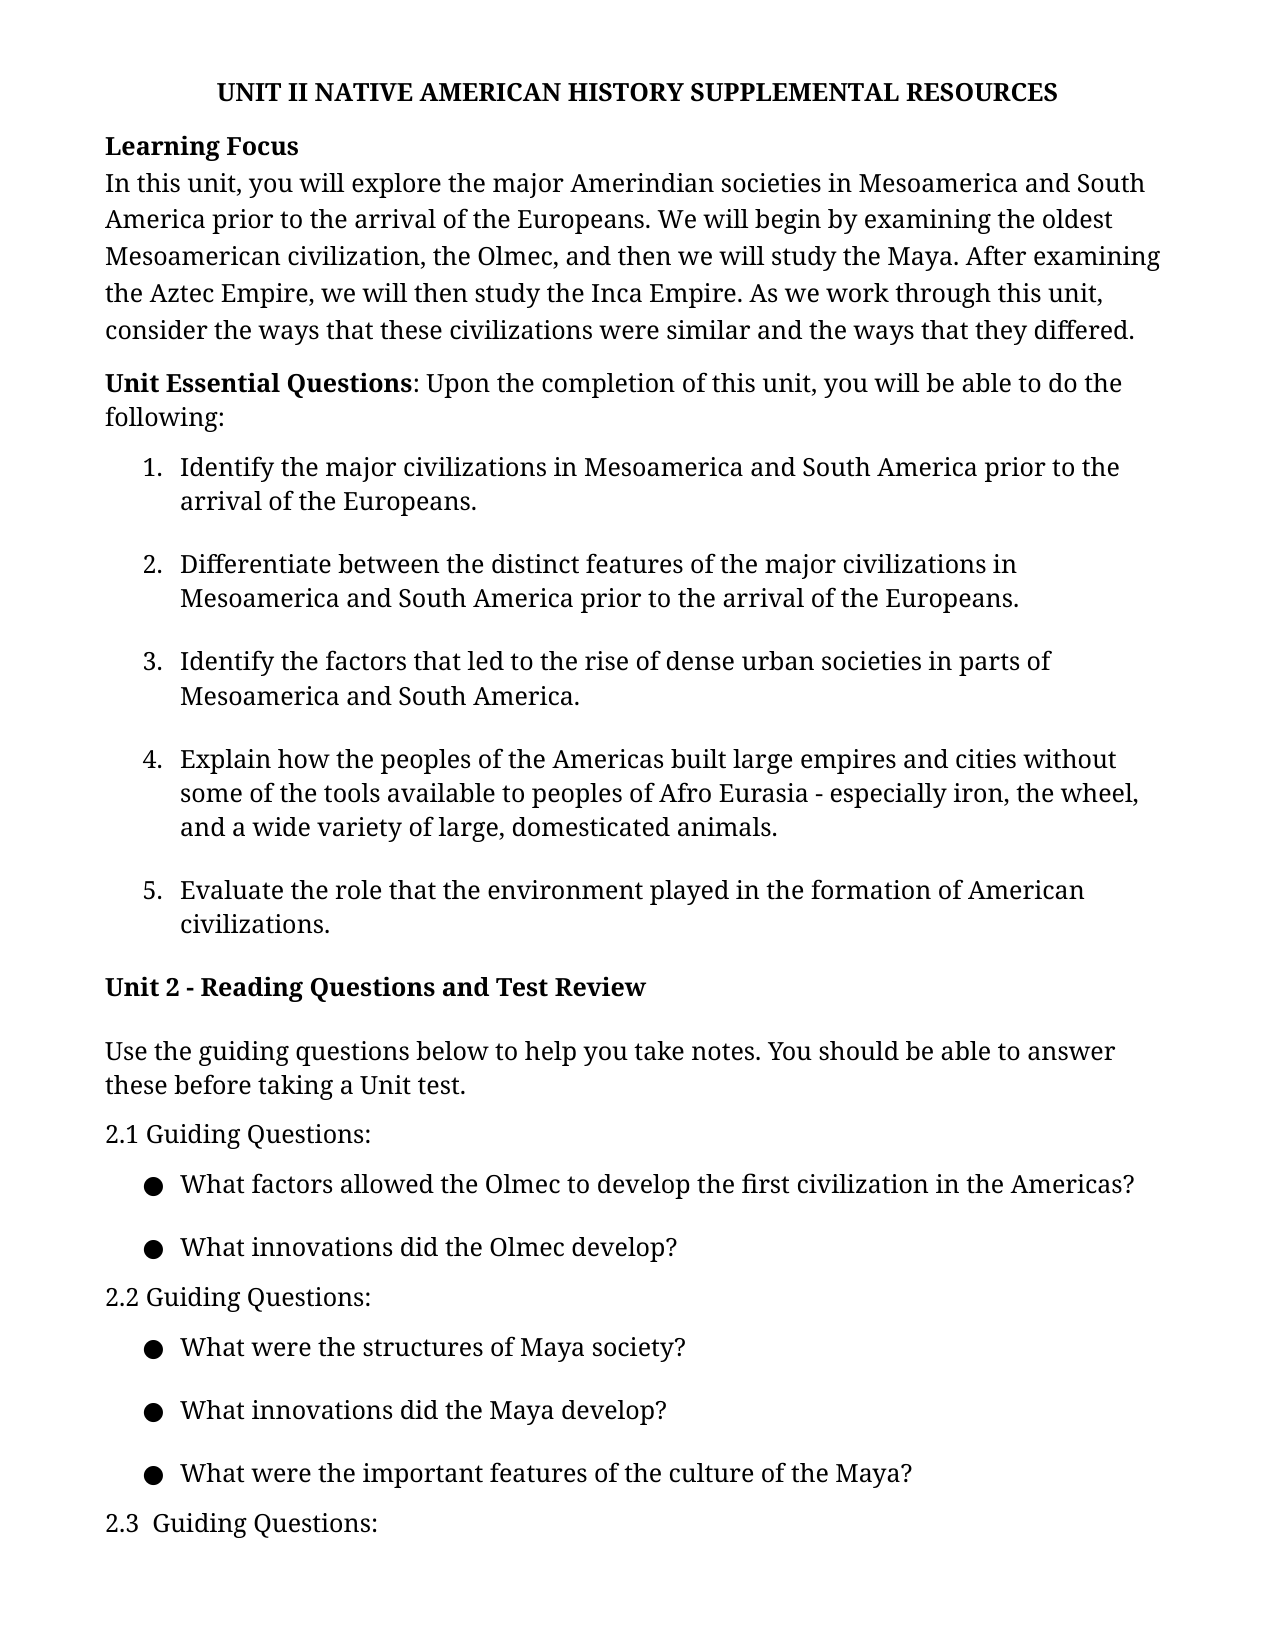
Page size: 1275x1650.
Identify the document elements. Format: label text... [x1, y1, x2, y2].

subtitle 2.3 Guiding Questions: [105, 1505, 1170, 1539]
subtitle 2.1 Guiding Questions: [105, 1117, 1170, 1151]
subtitle Unit 2 - Reading Questions and Test Review [105, 970, 1170, 1004]
subtitle Use the guiding questions below to help you take notes. You should be able to answer these before taking a Unit test. [105, 1033, 1170, 1101]
text Learning Focus In this unit, you will explore the major Amerindian societies in Mesoamerica and South America prior to the arrival of the Europeans. We will begin by examining the oldest Mesoamerican civilization, the Olmec, and then we will study the Maya. After examining the Aztec Empire, we will then study the Inca Empire. As we work through this unit, consider the ways that these civilizations were similar and the ways that they differed. [105, 128, 1170, 346]
subtitle Evaluate the role that the environment played in the formation of American civilizations. [142, 873, 1170, 941]
subtitle Differentiate between the distinct features of the major civilizations in Mesoamerica and South America prior to the arrival of the Europeans. [142, 547, 1170, 615]
subtitle Identify the major civilizations in Mesoamerica and South America prior to the arrival of the Europeans. [142, 449, 1170, 518]
subtitle 2.2 Guiding Questions: [105, 1279, 1170, 1314]
text UNIT II NATIVE AMERICAN HISTORY SUPPLEMENTAL RESOURCES [105, 75, 1170, 109]
subtitle Explain how the peoples of the Americas built large empires and cities without some of the tools available to peoples of Afro Eurasia - especially iron, the wheel, and a wide variety of large, domesticated animals. [142, 741, 1170, 843]
subtitle What innovations did the Maya develop? [142, 1392, 1170, 1427]
subtitle What were the structures of Maya society? [142, 1329, 1170, 1363]
subtitle What were the important features of the culture of the Maya? [142, 1456, 1170, 1490]
subtitle What factors allowed the Olmec to develop the first civilization in the Americas? [142, 1167, 1170, 1201]
subtitle What innovations did the Olmec develop? [142, 1230, 1170, 1264]
subtitle Identify the factors that led to the rise of dense urban societies in parts of Mesoamerica and South America. [142, 644, 1170, 712]
subtitle Unit Essential Questions: Upon the completion of this unit, you will be able to do the following: [105, 366, 1170, 434]
